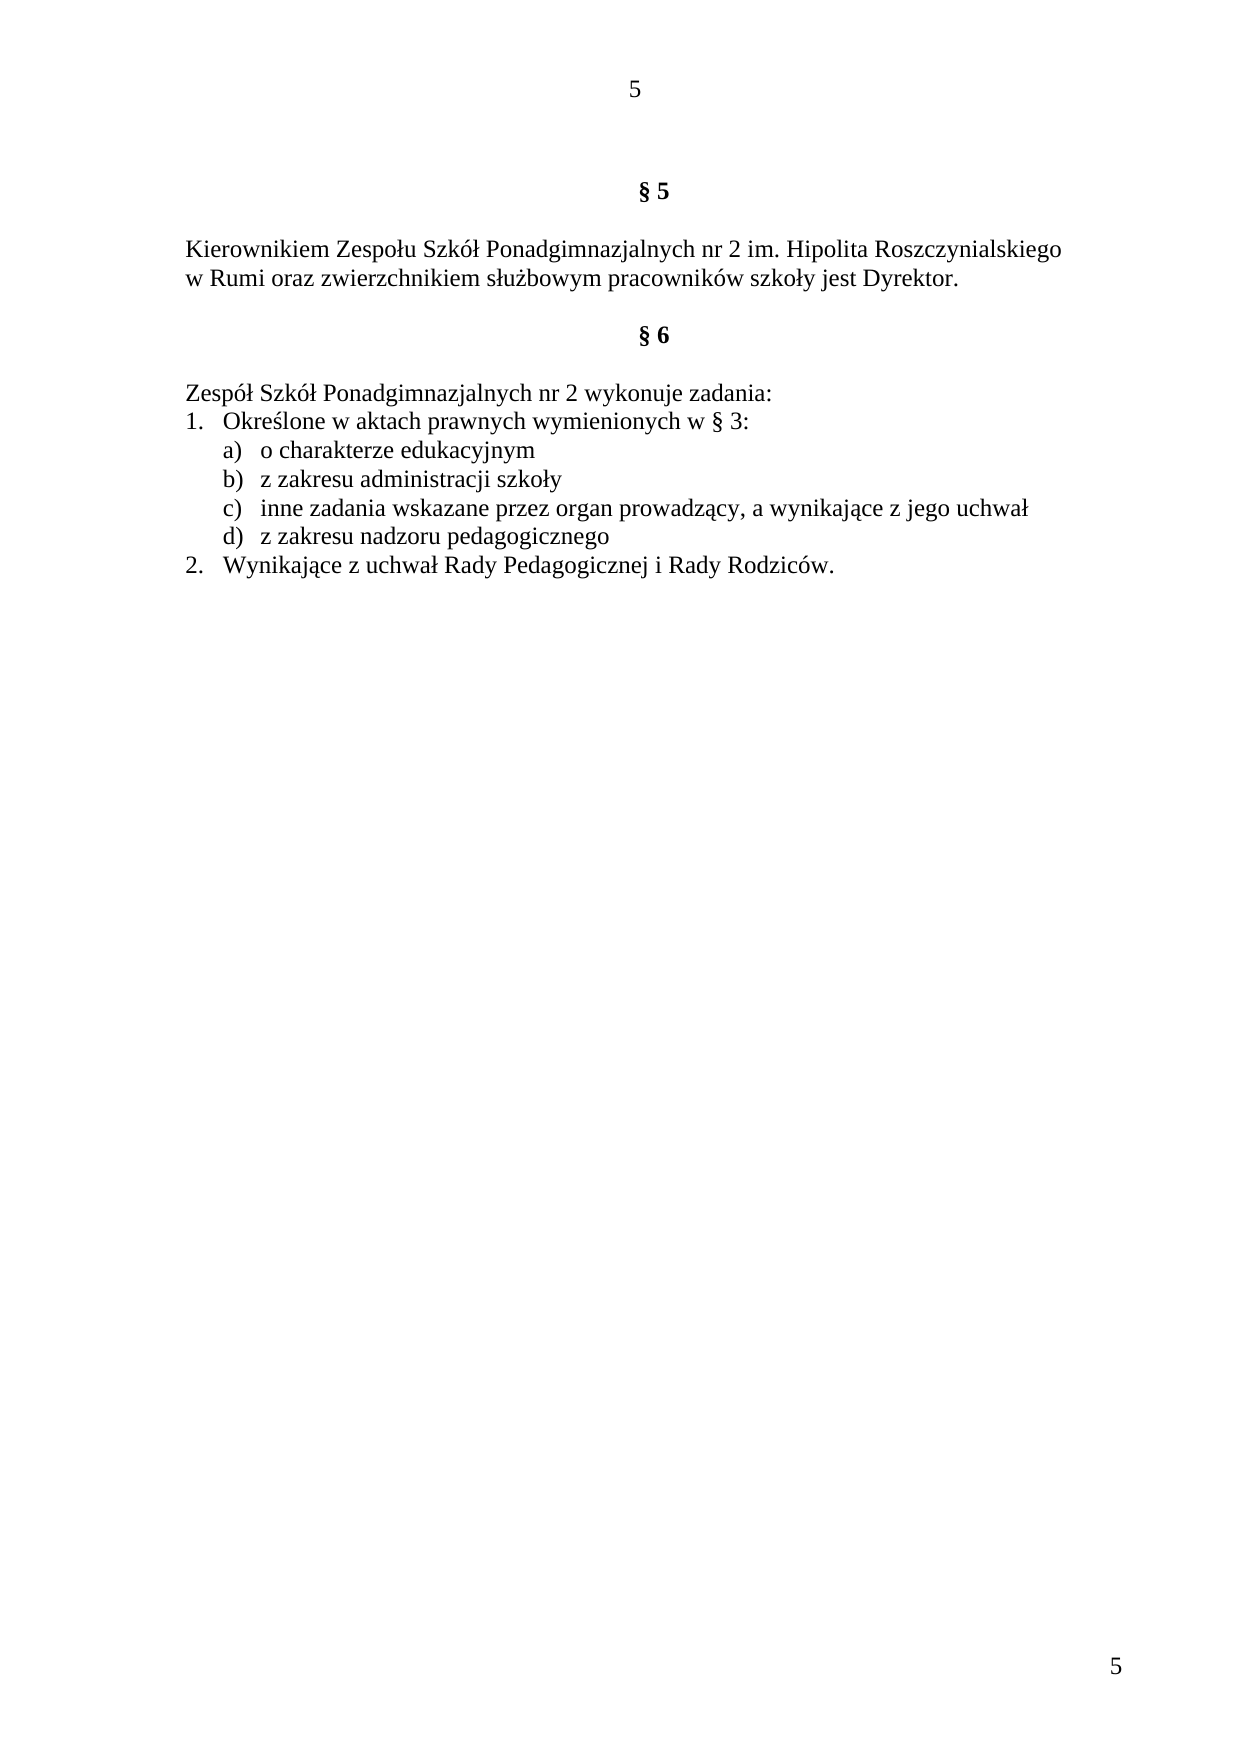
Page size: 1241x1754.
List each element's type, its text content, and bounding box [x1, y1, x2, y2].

text Zespół Szkół Ponadgimnazjalnych nr 2 wykonuje zadania: [185, 378, 1122, 406]
text § 6 [185, 320, 1122, 349]
text § 5 [185, 176, 1122, 205]
list z zakresu administracji szkoły [223, 464, 1122, 493]
text Kierownikiem Zespołu Szkół Ponadgimnazjalnych nr 2 im. Hipolita Roszczynialskiego w Rumi oraz zwierzchnikiem służbowym pracowników szkoły jest Dyrektor. [185, 234, 1122, 291]
list Wynikające z uchwał Rady Pedagogicznej i Rady Rodziców. [185, 550, 1122, 579]
list Określone w aktach prawnych wymienionych w § 3: [185, 406, 1122, 435]
list o charakterze edukacyjnym [223, 435, 1122, 464]
list z zakresu nadzoru pedagogicznego [223, 521, 1122, 550]
list inne zadania wskazane przez organ prowadzący, a wynikające z jego uchwał [223, 493, 1122, 521]
